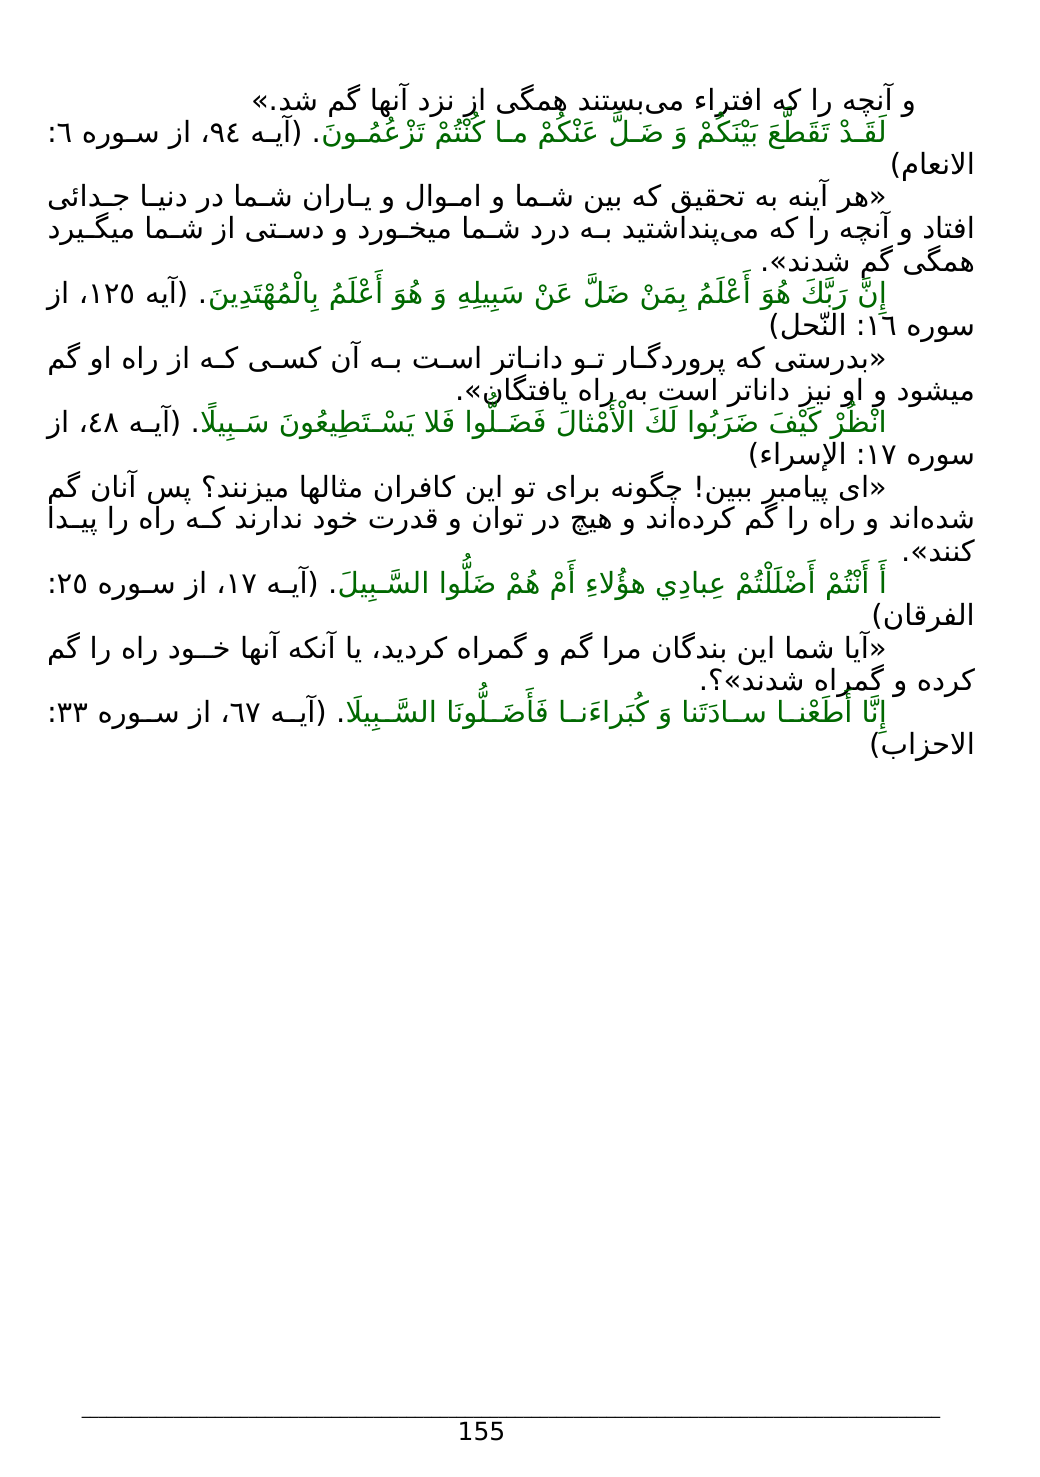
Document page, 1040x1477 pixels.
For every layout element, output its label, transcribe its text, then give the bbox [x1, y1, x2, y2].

text انْظُرْ كَيْفَ ضَرَبُوا لَكَ الْأَمْثالَ فَضَلُّوا فَلا يَسْتَطِيعُونَ سَبِيلًا. (آيه ٤٨، از سوره ١٧: الإسراء) [47, 407, 975, 471]
text لَقَدْ تَقَطَّعَ بَيْنَكُمْ وَ ضَلَّ عَنْكُمْ ما كُنْتُمْ تَزْعُمُونَ. (آيه ٩٤، از سوره ٦: الانعام) [47, 117, 975, 181]
text «اى پیامبر ببین! چگونه براى تو این كافران مثالها میزنند؟ پس آنان گم شده‌اند و راه را گم كرده‌اند و هیچ در توان و قدرت خود ندارند كه راه را پیدا كنند». [47, 471, 975, 568]
text إِنَّا أَطَعْنا سادَتَنا وَ كُبَراءَنا فَأَضَلُّونَا السَّبِيلَا. (آيه ٦٧، از سوره ٣٣: الاحزاب) [47, 697, 975, 761]
text «آیا شما این بندگان مرا گم و گمراه كردید، یا آنكه آنها خود راه را گم كرده و گمراه شدند»؟. [47, 632, 975, 697]
text «هر آینه به تحقیق كه بین شما و اموال و یاران شما در دنیا جدائى افتاد و آنچه را كه مى‌پنداشتید به درد شما میخورد و دستى از شما میگیرد همگى گم شدند». [47, 181, 975, 278]
text إِنَّ رَبَّكَ هُوَ أَعْلَمُ بِمَنْ ضَلَّ عَنْ سَبِيلِهِ وَ هُوَ أَعْلَمُ بِالْمُهْتَدِينَ. (آيه ١٢٥، از سوره ١٦: النّحل) [47, 278, 975, 342]
text أَ أَنْتُمْ أَضْلَلْتُمْ عِبادِي هؤُلاءِ أَمْ هُمْ ضَلُّوا السَّبِيلَ. (آيه ١٧، از سوره ٢٥: الفرقان) [47, 568, 975, 632]
text «بدرستى كه پروردگار تو داناتر است به آن كسى كه از راه او گم میشود و او نیز داناتر است به راه یافتگان». [47, 342, 975, 407]
text و آنچه را كه افتراء مى‌بستند همگى از نزد آنها گم شد.» [47, 84, 975, 117]
